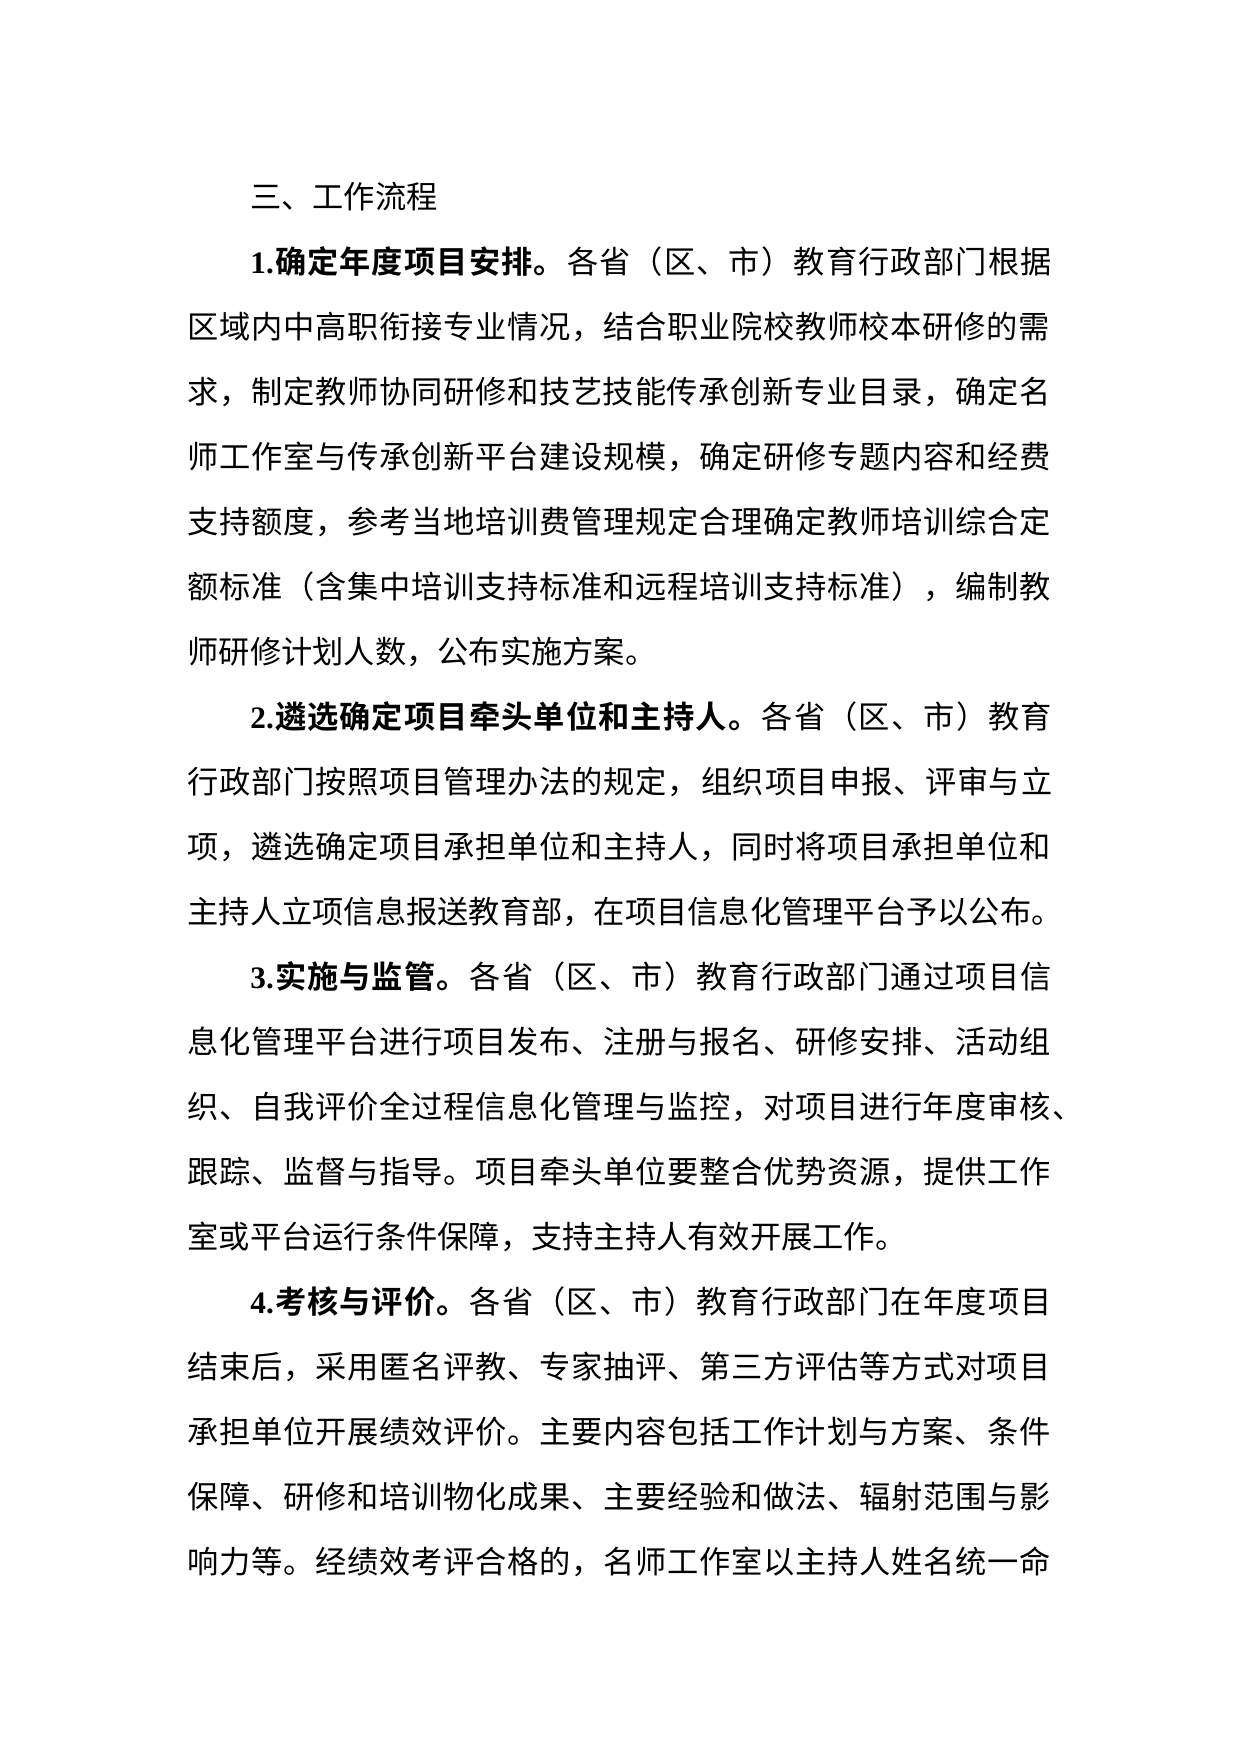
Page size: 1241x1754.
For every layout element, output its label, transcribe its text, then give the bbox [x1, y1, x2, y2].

text 3.实施与监管。各省（区、市）教育行政部门通过项目信息化管理平台进行项目发布、注册与报名、研修安排、活动组织、自我评价全过程信息化管理与监控，对项目进行年度审核、跟踪、监督与指导。项目牵头单位要整合优势资源，提供工作室或平台运行条件保障，支持主持人有效开展工作。 [187, 942, 1053, 1267]
text 三、工作流程 [187, 162, 1053, 227]
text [187, 1267, 1053, 1592]
text 2.遴选确定项目牵头单位和主持人。各省（区、市）教育行政部门按照项目管理办法的规定，组织项目申报、评审与立项，遴选确定项目承担单位和主持人，同时将项目承担单位和主持人立项信息报送教育部，在项目信息化管理平台予以公布。 [187, 682, 1053, 942]
text 1.确定年度项目安排。各省（区、市）教育行政部门根据区域内中高职衔接专业情况，结合职业院校教师校本研修的需求，制定教师协同研修和技艺技能传承创新专业目录，确定名师工作室与传承创新平台建设规模，确定研修专题内容和经费支持额度，参考当地培训费管理规定合理确定教师培训综合定额标准（含集中培训支持标准和远程培训支持标准），编制教师研修计划人数，公布实施方案。 [187, 227, 1053, 682]
